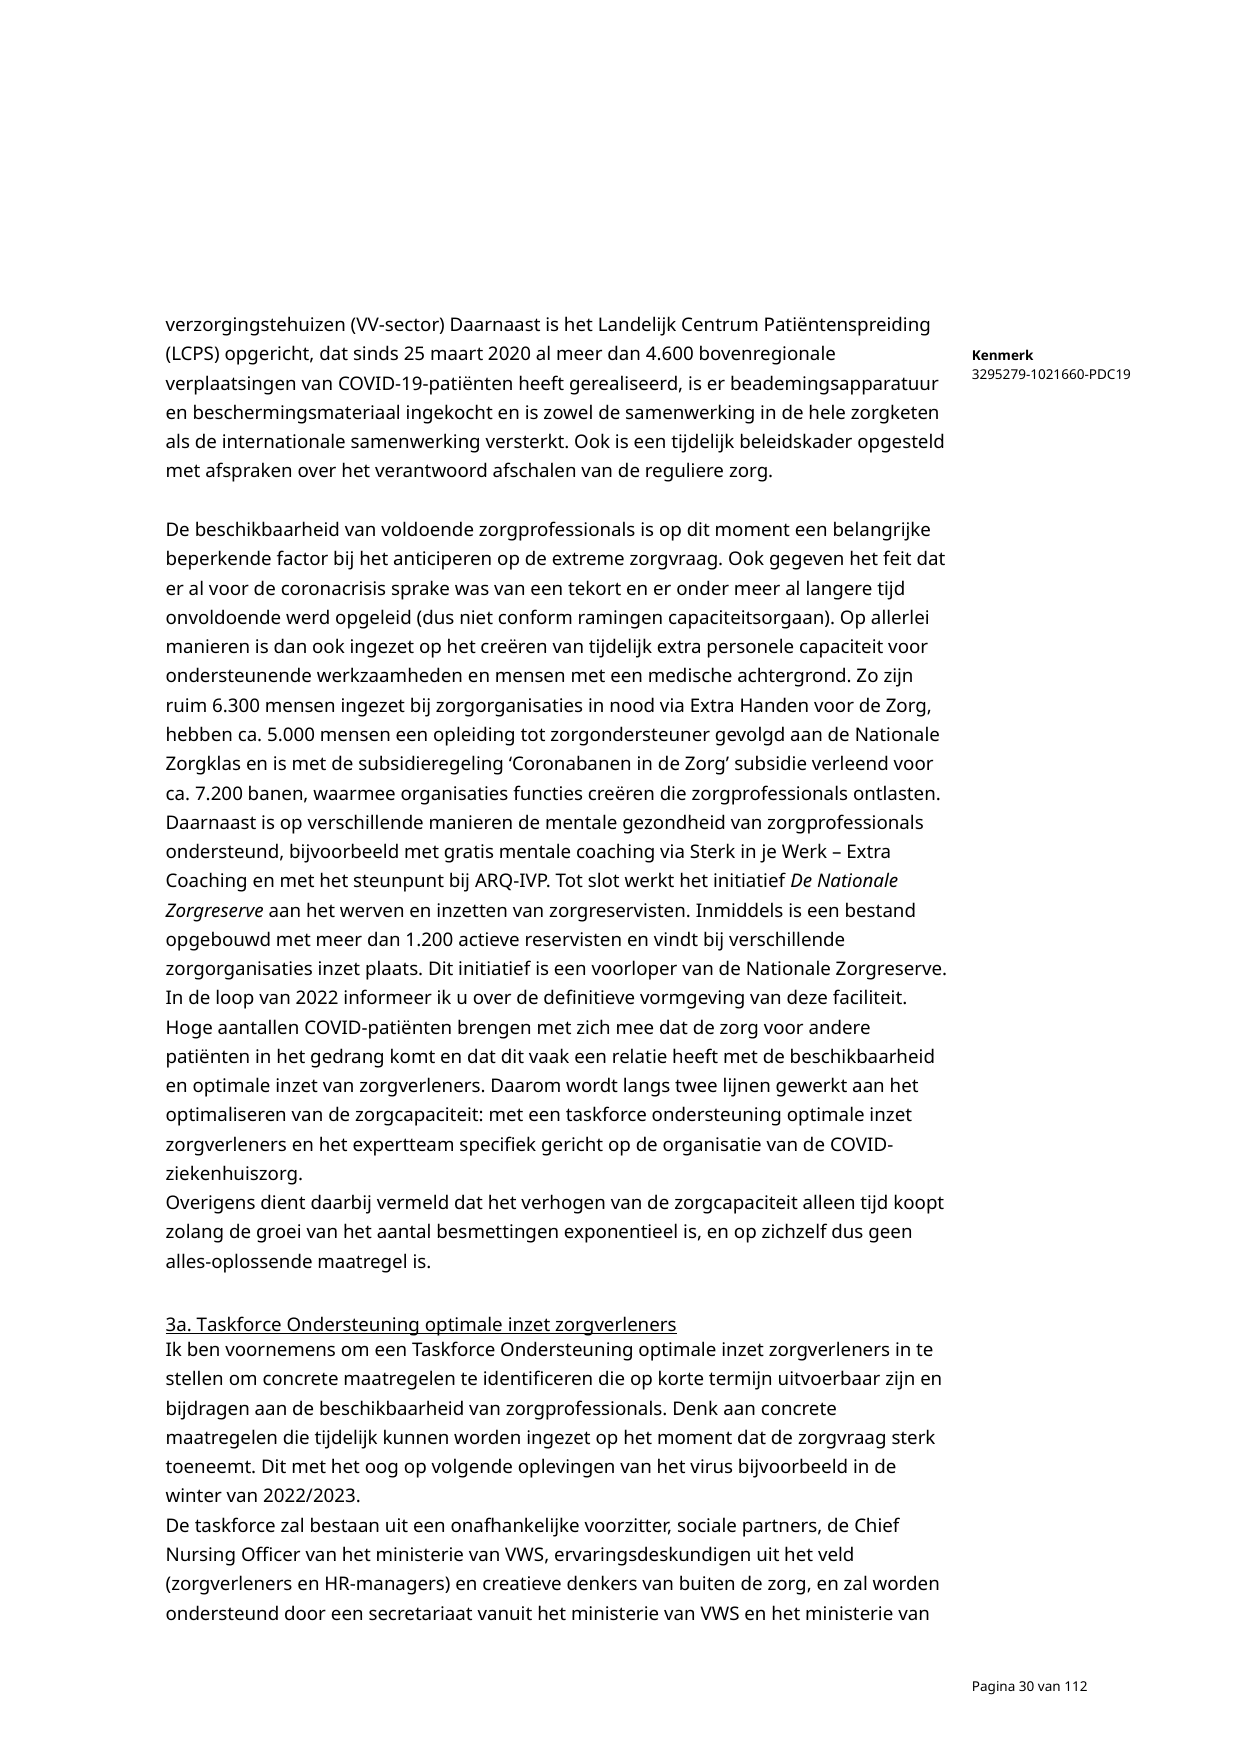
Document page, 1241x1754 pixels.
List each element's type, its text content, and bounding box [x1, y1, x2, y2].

text Overigens dient daarbij vermeld dat het verhogen van de zorgcapaciteit alleen tijd koopt zolang de groei van het aantal besmettingen exponentieel is, en op zichzelf dus geen alles-oplossende maatregel is. [165, 1189, 951, 1274]
text 3a. Taskforce Ondersteuning optimale inzet zorgverleners [165, 1311, 951, 1336]
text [165, 311, 951, 483]
text De beschikbaarheid van voldoende zorgprofessionals is op dit moment een belangrijke beperkende factor bij het anticiperen op de extreme zorgvraag. Ook gegeven het feit dat er al voor de coronacrisis sprake was van een tekort en er onder meer al langere tijd onvoldoende werd opgeleid (dus niet conform ramingen capaciteitsorgaan). Op allerlei manieren is dan ook ingezet op het creëren van tijdelijk extra personele capaciteit voor ondersteunende werkzaamheden en mensen met een medische achtergrond. Zo zijn ruim 6.300 mensen ingezet bij zorgorganisaties in nood via Extra Handen voor de Zorg, hebben ca. 5.000 mensen een opleiding tot zorgondersteuner gevolgd aan de Nationale Zorgklas en is met de subsidieregeling ‘Coronabanen in de Zorg’ subsidie verleend voor ca. 7.200 banen, waarmee organisaties functies creëren die zorgprofessionals ontlasten. Daarnaast is op verschillende manieren de mentale gezondheid van zorgprofessionals ondersteund, bijvoorbeeld met gratis mentale coaching via Sterk in je Werk – Extra Coaching en met het steunpunt bij ARQ-IVP. Tot slot werkt het initiatief De Nationale Zorgreserve aan het werven en inzetten van zorgreservisten. Inmiddels is een bestand opgebouwd met meer dan 1.200 actieve reservisten en vindt bij verschillende zorgorganisaties inzet plaats. Dit initiatief is een voorloper van de Nationale Zorgreserve. In de loop van 2022 informeer ik u over de definitieve vormgeving van deze faciliteit. Hoge aantallen COVID-patiënten brengen met zich mee dat de zorg voor andere patiënten in het gedrang komt en dat dit vaak een relatie heeft met de beschikbaarheid en optimale inzet van zorgverleners. Daarom wordt langs twee lijnen gewerkt aan het optimaliseren van de zorgcapaciteit: met een taskforce ondersteuning optimale inzet zorgverleners en het expertteam specifiek gericht op de organisatie van de COVID-ziekenhuiszorg. [165, 516, 951, 1186]
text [165, 1512, 951, 1625]
text Ik ben voornemens om een Taskforce Ondersteuning optimale inzet zorgverleners in te stellen om concrete maatregelen te identificeren die op korte termijn uitvoerbaar zijn en bijdragen aan de beschikbaarheid van zorgprofessionals. Denk aan concrete maatregelen die tijdelijk kunnen worden ingezet op het moment dat de zorgvraag sterk toeneemt. Dit met het oog op volgende oplevingen van het virus bijvoorbeeld in de winter van 2022/2023. [165, 1336, 951, 1508]
